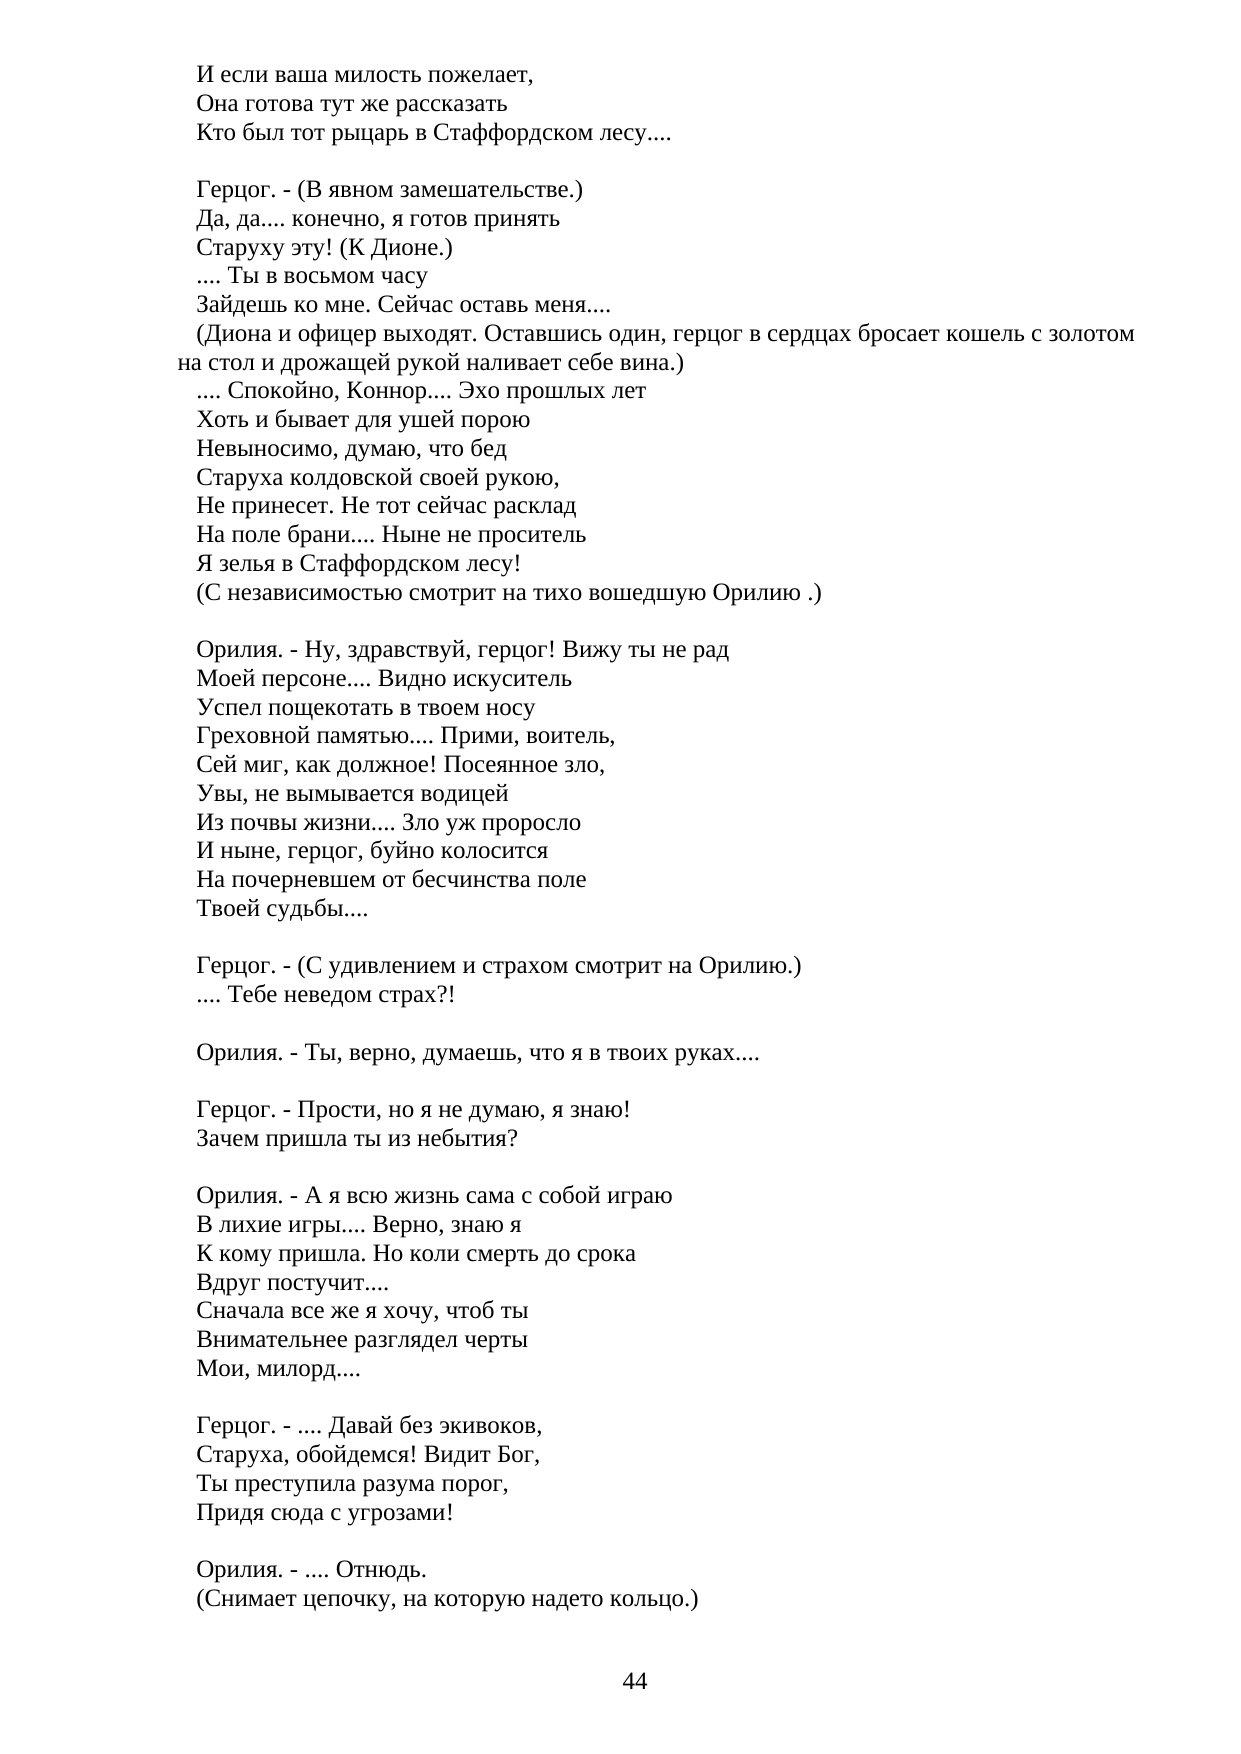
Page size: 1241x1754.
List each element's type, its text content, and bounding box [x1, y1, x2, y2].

text Орилия. - А я всю жизнь сама с собой играю [177, 1180, 1152, 1209]
text Невыносимо, думаю, что бед [177, 433, 1152, 462]
text Старуха, обойдемся! Видит Бог, [177, 1439, 1152, 1468]
text Герцог. - Прости, но я не думаю, я знаю! [177, 1094, 1152, 1123]
text Увы, не вымывается водицей [177, 778, 1152, 807]
text На поле брани.... Ныне не проситель [177, 519, 1152, 548]
text Орилия. - Ну, здравствуй, герцог! Вижу ты не рад [177, 634, 1152, 663]
text И ныне, герцог, буйно колосится [177, 835, 1152, 864]
text Хоть и бывает для ушей порою [177, 404, 1152, 433]
text Орилия. - Ты, верно, думаешь, что я в твоих руках.... [177, 1037, 1152, 1065]
text .... Ты в восьмом часу [177, 260, 1152, 289]
text К кому пришла. Но коли смерть до срока [177, 1238, 1152, 1267]
text Внимательнее разглядел черты [177, 1324, 1152, 1353]
text Не принесет. Не тот сейчас расклад [177, 490, 1152, 519]
text (С независимостью смотрит на тихо вошедшую Орилию .) [177, 577, 1152, 605]
text Твоей судьбы.... [177, 893, 1152, 922]
text Герцог. - .... Давай без экивоков, [177, 1410, 1152, 1439]
text На почерневшем от бесчинства поле [177, 864, 1152, 893]
text Зачем пришла ты из небытия? [177, 1123, 1152, 1152]
text (Диона и офицер выходят. Оставшись один, герцог в сердцах бросает кошель с золотом на стол и дрожащей рукой наливает себе вина.) [177, 318, 1152, 375]
text Зайдешь ко мне. Сейчас оставь меня.... [177, 289, 1152, 318]
text Из почвы жизни.... Зло уж проросло [177, 807, 1152, 835]
text Она готова тут же рассказать [177, 88, 1152, 117]
text И если ваша милость пожелает, [177, 59, 1152, 88]
text Герцог. - (С удивлением и страхом смотрит на Орилию.) [177, 950, 1152, 979]
text Мои, милорд.... [177, 1353, 1152, 1382]
text Старуха колдовской своей рукою, [177, 462, 1152, 490]
text Успел пощекотать в твоем носу [177, 692, 1152, 720]
text Сей миг, как должное! Посеянное зло, [177, 749, 1152, 778]
text Вдруг постучит.... [177, 1267, 1152, 1295]
text Герцог. - (В явном замешательстве.) [177, 174, 1152, 203]
text Старуху эту! (К Дионе.) [177, 232, 1152, 260]
text В лихие игры.... Верно, знаю я [177, 1209, 1152, 1238]
text (Снимает цепочку, на которую надето кольцо.) [177, 1583, 1152, 1612]
text Ты преступила разума порог, [177, 1468, 1152, 1497]
text .... Спокойно, Коннор.... Эхо прошлых лет [177, 375, 1152, 404]
text Придя сюда с угрозами! [177, 1497, 1152, 1525]
text Орилия. - .... Отнюдь. [177, 1554, 1152, 1583]
text Да, да.... конечно, я готов принять [177, 203, 1152, 232]
text Я зелья в Стаффордском лесу! [177, 548, 1152, 577]
text Кто был тот рыцарь в Стаффордском лесу.... [177, 117, 1152, 145]
text Моей персоне.... Видно искуситель [177, 663, 1152, 692]
text Сначала все же я хочу, чтоб ты [177, 1295, 1152, 1324]
text Греховной памятью.... Прими, воитель, [177, 720, 1152, 749]
text .... Тебе неведом страх?! [177, 979, 1152, 1008]
